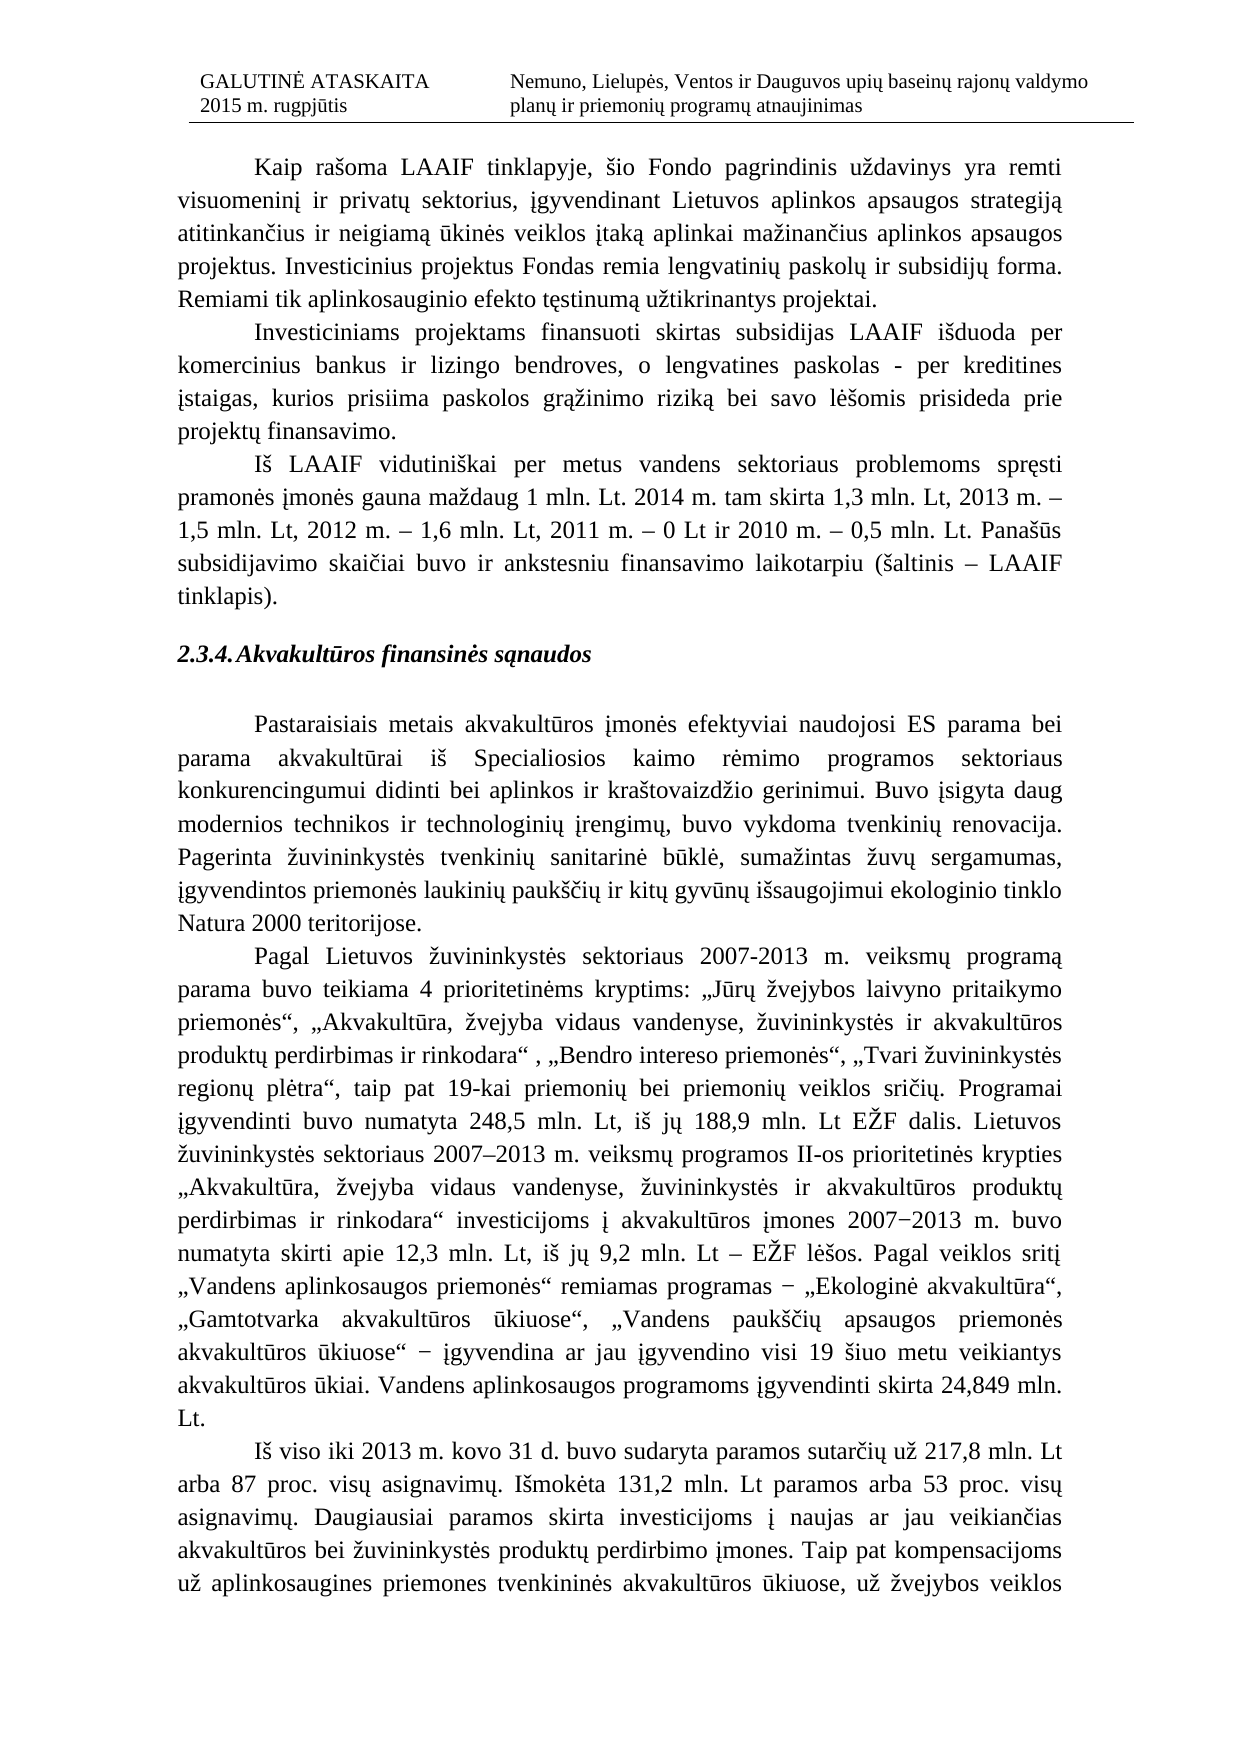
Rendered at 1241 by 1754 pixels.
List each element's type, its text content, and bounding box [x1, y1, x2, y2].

text Iš LAAIF vidutiniškai per metus vandens sektoriaus problemoms spręsti pramonės įmonės gauna maždaug 1 mln. Lt. 2014 m. tam skirta 1,3 mln. Lt, 2013 m. – 1,5 mln. Lt, 2012 m. – 1,6 mln. Lt, 2011 m. – 0 Lt ir 2010 m. – 0,5 mln. Lt. Panašūs subsidijavimo skaičiai buvo ir ankstesniu finansavimo laikotarpiu (šaltinis – LAAIF tinklapis). [177, 449, 1063, 610]
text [177, 1436, 1063, 1597]
subtitle Akvakultūros finansinės sąnaudos [177, 639, 1063, 668]
text Pastaraisiais metais akvakultūros įmonės efektyviai naudojosi ES parama bei parama akvakultūrai iš Specialiosios kaimo rėmimo programos sektoriaus konkurencingumui didinti bei aplinkos ir kraštovaizdžio gerinimui. Buvo įsigyta daug modernios technikos ir technologinių įrengimų, buvo vykdoma tvenkinių renovacija. Pagerinta žuvininkystės tvenkinių sanitarinė būklė, sumažintas žuvų sergamumas, įgyvendintos priemonės laukinių paukščių ir kitų gyvūnų išsaugojimui ekologinio tinklo Natura 2000 teritorijose. [177, 709, 1063, 936]
text Pagal Lietuvos žuvininkystės sektoriaus 2007-2013 m. veiksmų programą parama buvo teikiama 4 prioritetinėms kryptims: „Jūrų žvejybos laivyno pritaikymo priemonės“, „Akvakultūra, žvejyba vidaus vandenyse, žuvininkystės ir akvakultūros produktų perdirbimas ir rinkodara“ , „Bendro intereso priemonės“, „Tvari žuvininkystės regionų plėtra“, taip pat 19-kai priemonių bei priemonių veiklos sričių. Programai įgyvendinti buvo numatyta 248,5 mln. Lt, iš jų 188,9 mln. Lt EŽF dalis. Lietuvos žuvininkystės sektoriaus 2007–2013 m. veiksmų programos II-os prioritetinės krypties „Akvakultūra, žvejyba vidaus vandenyse, žuvininkystės ir akvakultūros produktų perdirbimas ir rinkodara“ investicijoms į akvakultūros įmones 2007−2013 m. buvo numatyta skirti apie 12,3 mln. Lt, iš jų 9,2 mln. Lt – EŽF lėšos. Pagal veiklos sritį „Vandens aplinkosaugos priemonės“ remiamas programas − „Ekologinė akvakultūra“, „Gamtotvarka akvakultūros ūkiuose“, „Vandens paukščių apsaugos priemonės akvakultūros ūkiuose“ − įgyvendina ar jau įgyvendino visi 19 šiuo metu veikiantys akvakultūros ūkiai. Vandens aplinkosaugos programoms įgyvendinti skirta 24,849 mln. Lt. [177, 941, 1063, 1432]
text Investiciniams projektams finansuoti skirtas subsidijas LAAIF išduoda per komercinius bankus ir lizingo bendroves, o lengvatines paskolas - per kreditines įstaigas, kurios prisiima paskolos grąžinimo riziką bei savo lėšomis prisideda prie projektų finansavimo. [177, 317, 1063, 445]
text Kaip rašoma LAAIF tinklapyje, šio Fondo pagrindinis uždavinys yra remti visuomeninį ir privatų sektorius, įgyvendinant Lietuvos aplinkos apsaugos strategiją atitinkančius ir neigiamą ūkinės veiklos įtaką aplinkai mažinančius aplinkos apsaugos projektus. Investicinius projektus Fondas remia lengvatinių paskolų ir subsidijų forma. Remiami tik aplinkosauginio efekto tęstinumą užtikrinantys projektai. [177, 152, 1063, 313]
